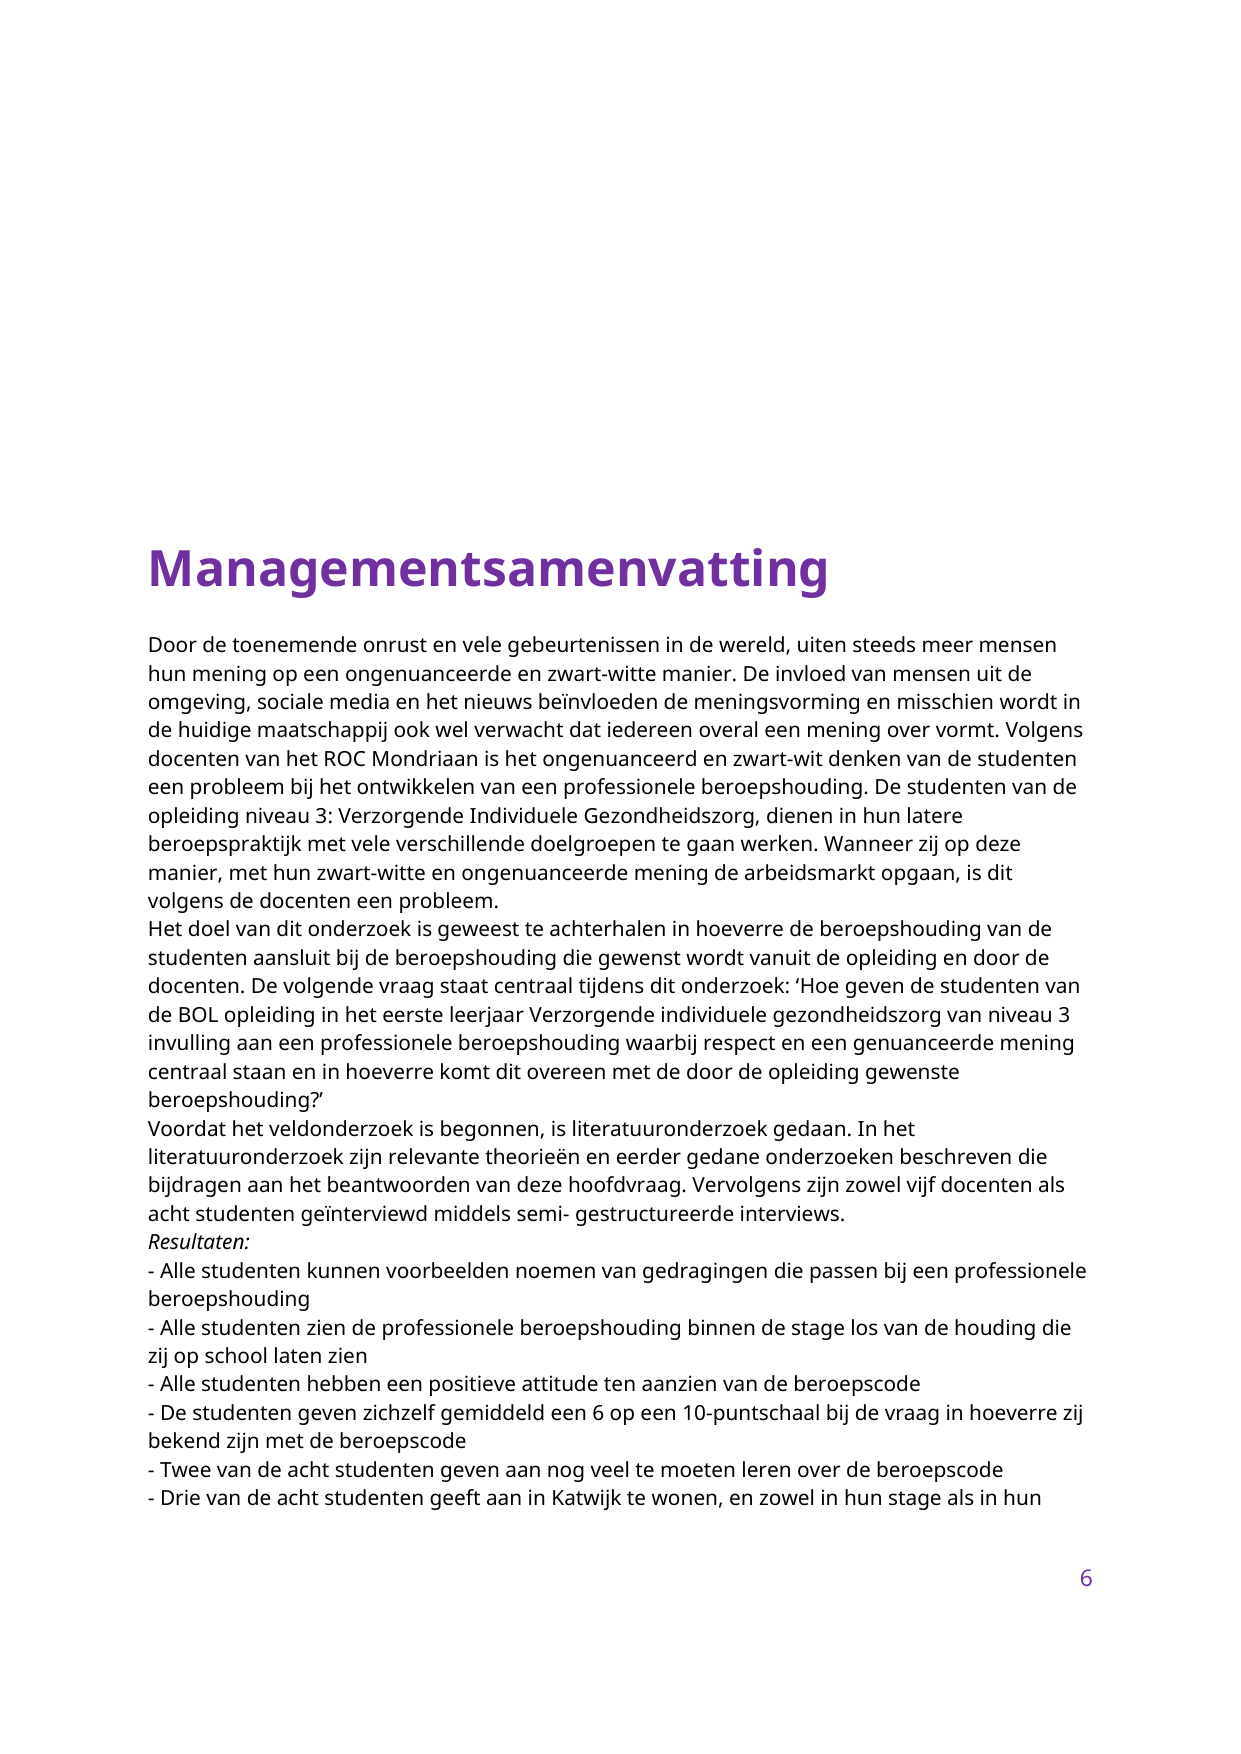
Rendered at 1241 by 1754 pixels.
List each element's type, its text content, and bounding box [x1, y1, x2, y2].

text Managementsamenvatting [148, 533, 1093, 601]
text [148, 630, 1093, 1512]
